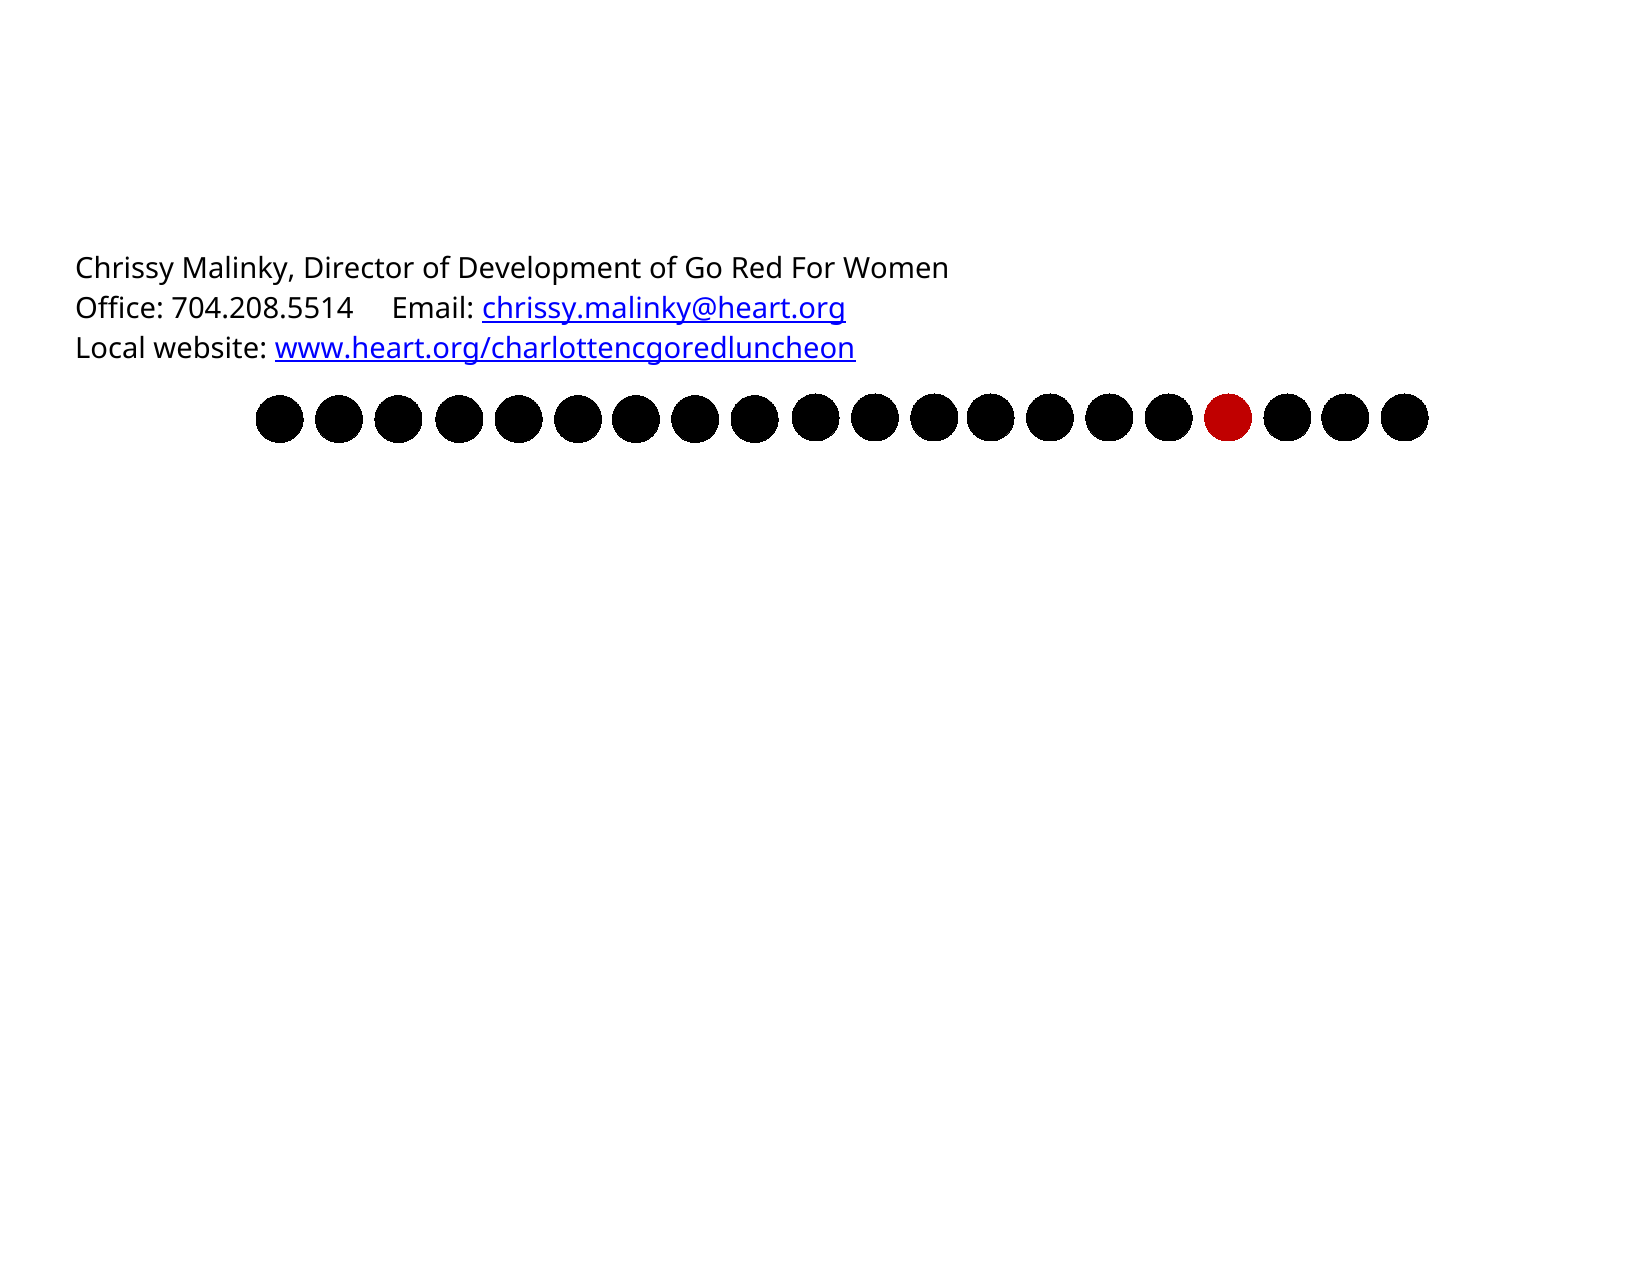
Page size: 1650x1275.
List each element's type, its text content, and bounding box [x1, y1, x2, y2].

text Local website: www.heart.org/charlottencgoredluncheon [75, 327, 1575, 367]
text Office: 704.208.5514 Email: chrissy.malinky@heart.org [75, 287, 1575, 327]
text Chrissy Malinky, Director of Development of Go Red For Women [75, 247, 1575, 287]
